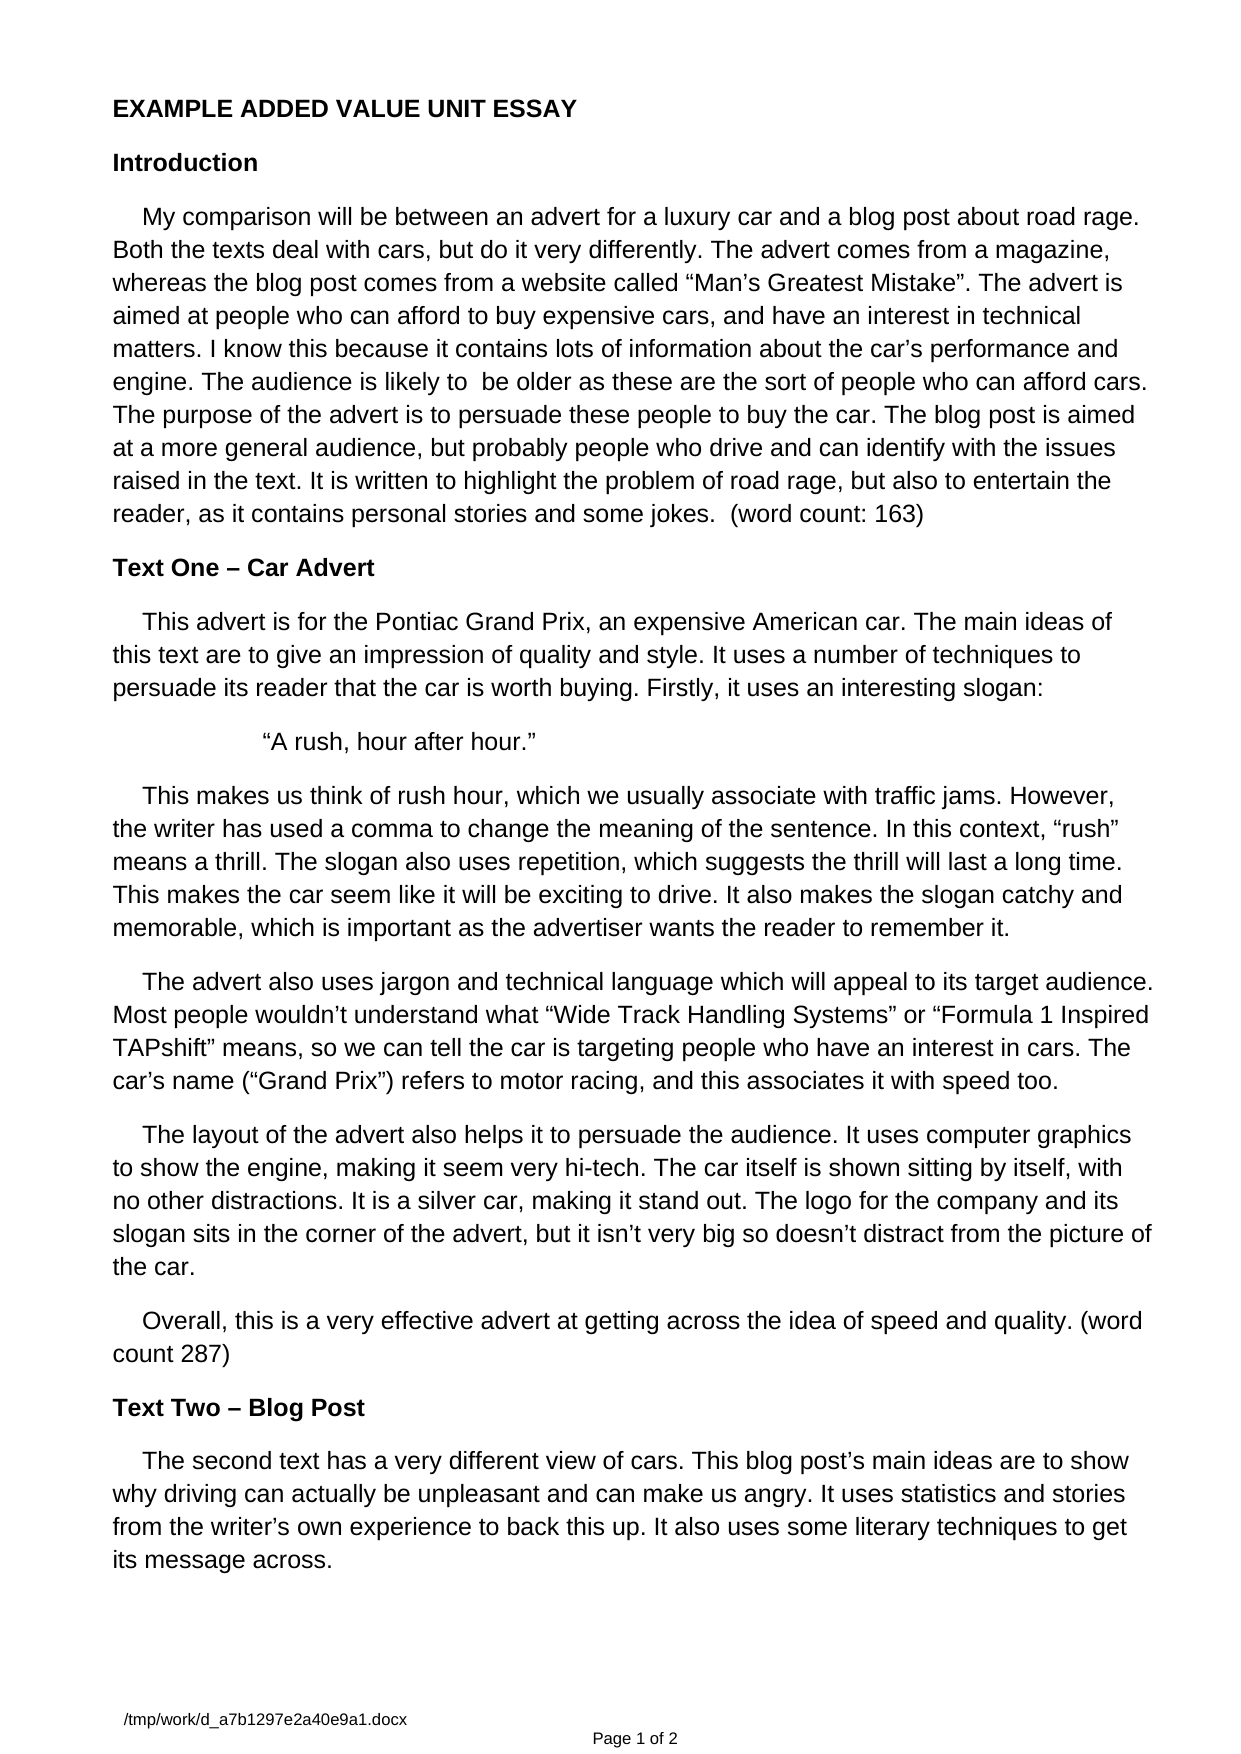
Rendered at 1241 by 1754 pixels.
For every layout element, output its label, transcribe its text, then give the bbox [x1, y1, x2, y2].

text Text Two – Blog Post [112, 1392, 1157, 1421]
text Text One – Car Advert [112, 553, 1157, 582]
text This advert is for the Pontiac Grand Prix, an expensive American car. The main ideas of this text are to give an impression of quality and style. It uses a number of techniques to persuade its reader that the car is worth buying. Firstly, it uses an interesting slogan: [112, 607, 1157, 702]
text The second text has a very different view of cars. This blog post’s main ideas are to show why driving can actually be unpleasant and can make us angry. It uses statistics and stories from the writer’s own experience to back this up. It also uses some literary techniques to get its message across. [112, 1446, 1157, 1574]
text This makes us think of rush hour, which we usually associate with traffic jams. However, the writer has used a comma to change the meaning of the sentence. In this context, “rush” means a thrill. The slogan also uses repetition, which suggests the thrill will last a long time. This makes the car seem like it will be exciting to drive. It also makes the slogan catchy and memorable, which is important as the advertiser wants the reader to remember it. [112, 781, 1157, 942]
text EXAMPLE ADDED VALUE UNIT ESSAY [112, 94, 1157, 123]
text Introduction [112, 148, 1157, 177]
text “A rush, hour after hour.” [112, 727, 1157, 756]
text The advert also uses jargon and technical language which will appeal to its target audience. Most people wouldn’t understand what “Wide Track Handling Systems” or “Formula 1 Inspired TAPshift” means, so we can tell the car is targeting people who have an interest in cars. The car’s name (“Grand Prix”) refers to motor racing, and this associates it with speed too. [112, 967, 1157, 1094]
text My comparison will be between an advert for a luxury car and a blog post about road rage. Both the texts deal with cars, but do it very differently. The advert comes from a magazine, whereas the blog post comes from a website called “Man’s Greatest Mistake”. The advert is aimed at people who can afford to buy expensive cars, and have an interest in technical matters. I know this because it contains lots of information about the car’s performance and engine. The audience is likely to be older as these are the sort of people who can afford cars. The purpose of the advert is to persuade these people to buy the car. The blog post is aimed at a more general audience, but probably people who drive and can identify with the issues raised in the text. It is written to highlight the problem of road rage, but also to entertain the reader, as it contains personal stories and some jokes. (word count: 163) [112, 202, 1157, 528]
text Overall, this is a very effective advert at getting across the idea of speed and quality. (word count 287) [112, 1306, 1157, 1367]
text The layout of the advert also helps it to persuade the audience. It uses computer graphics to show the engine, making it seem very hi-tech. The car itself is shown sitting by itself, with no other distractions. It is a silver car, making it stand out. The logo for the company and its slogan sits in the corner of the advert, but it isn’t very big so doesn’t distract from the picture of the car. [112, 1120, 1157, 1281]
